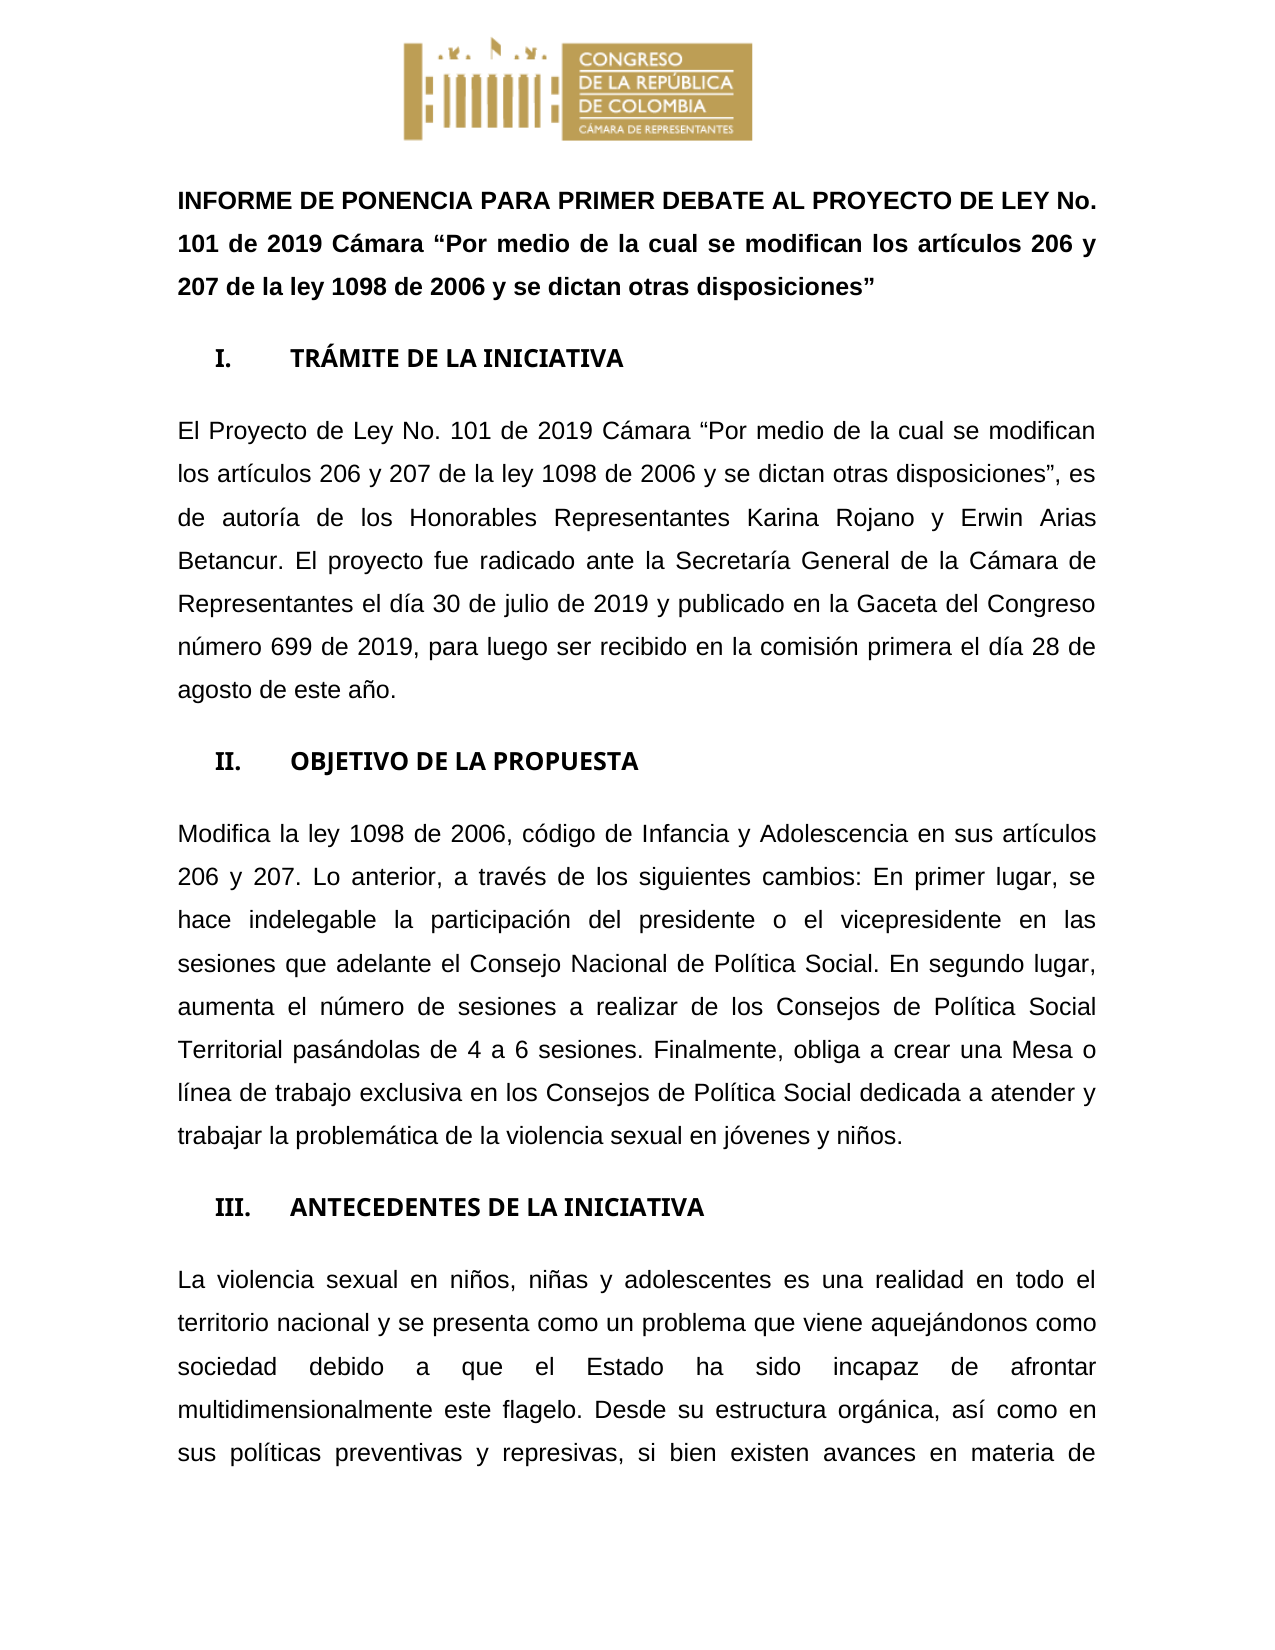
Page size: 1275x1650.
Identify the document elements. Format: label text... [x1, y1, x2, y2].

text Modifica la ley 1098 de 2006, código de Infancia y Adolescencia en sus artículos 206 y 207. Lo anterior, a través de los siguientes cambios: En primer lugar, se hace indelegable la participación del presidente o el vicepresidente en las sesiones que adelante el Consejo Nacional de Política Social. En segundo lugar, aumenta el número de sesiones a realizar de los Consejos de Política Social Territorial pasándolas de 4 a 6 sesiones. Finalmente, obliga a crear una Mesa o línea de trabajo exclusiva en los Consejos de Política Social dedicada a atender y trabajar la problemática de la violencia sexual en jóvenes y niños. [177, 819, 1098, 1150]
picture [391, 31, 760, 153]
text INFORME DE PONENCIA PARA PRIMER DEBATE AL PROYECTO DE LEY No. 101 de 2019 Cámara “Por medio de la cual se modifican los artículos 206 y 207 de la ley 1098 de 2006 y se dictan otras disposiciones” [177, 186, 1098, 301]
list OBJETIVO DE LA PROPUESTA [215, 743, 1098, 777]
text El Proyecto de Ley No. 101 de 2019 Cámara “Por medio de la cual se modifican los artículos 206 y 207 de la ley 1098 de 2006 y se dictan otras disposiciones”, es de autoría de los Honorables Representantes Karina Rojano y Erwin Arias Betancur. El proyecto fue radicado ante la Secretaría General de la Cámara de Representantes el día 30 de julio de 2019 y publicado en la Gaceta del Congreso número 699 de 2019, para luego ser recibido en la comisión primera el día 28 de agosto de este año. [177, 416, 1098, 704]
list TRÁMITE DE LA INICIATIVA [215, 340, 1098, 374]
list ANTECEDENTES DE LA INICIATIVA [215, 1189, 1098, 1223]
